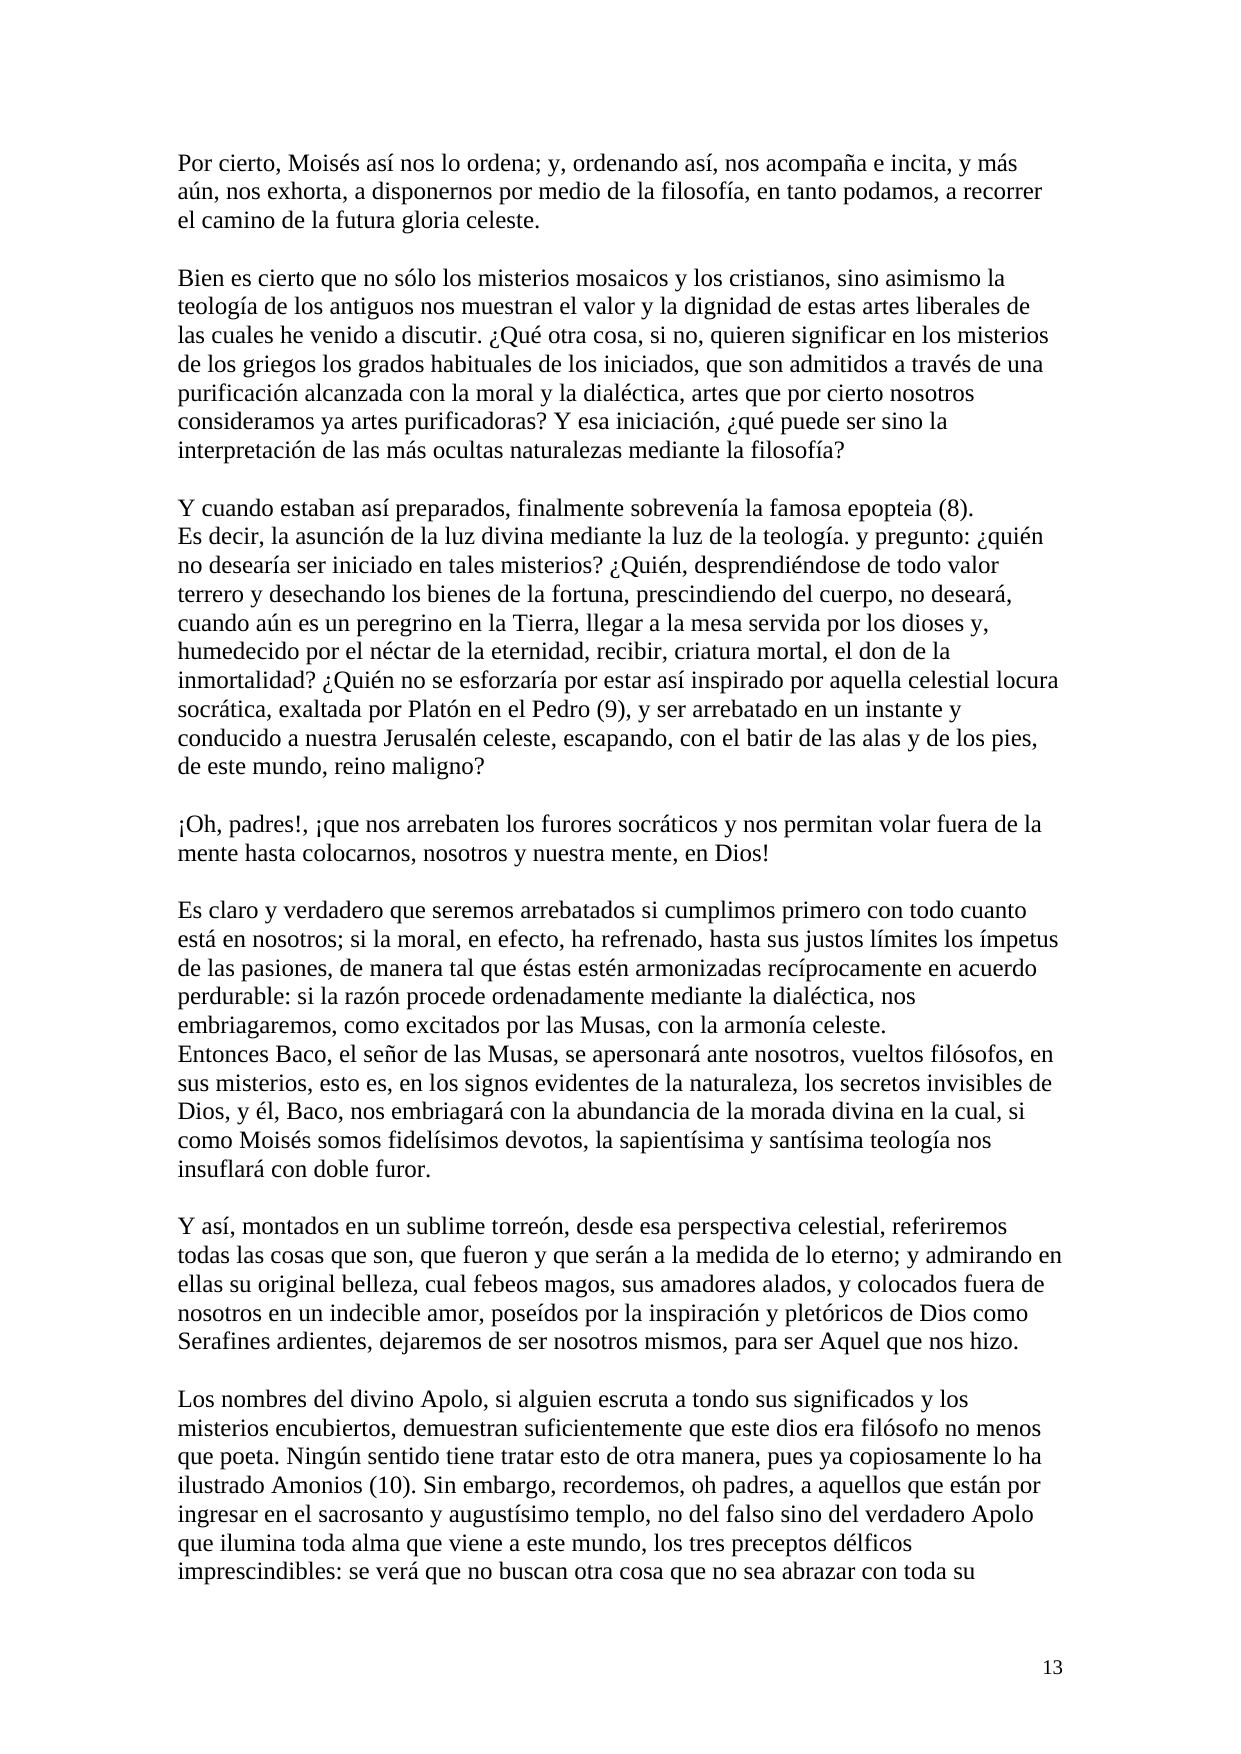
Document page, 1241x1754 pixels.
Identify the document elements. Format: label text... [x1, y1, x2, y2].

text Y cuando estaban así preparados, finalmente sobrevenía la famosa epopteia (8). [177, 493, 1063, 521]
text Los nombres del divino Apolo, si alguien escruta a tondo sus significados y los misterios encubiertos, demuestran suficientemente que este dios era filósofo no menos que poeta. Ningún sentido tiene tratar esto de otra manera, pues ya copiosamente lo ha ilustrado Amonios (10). Sin embargo, recordemos, oh padres, a aquellos que están por ingresar en el sacrosanto y augustísimo templo, no del falso sino del verdadero Apolo [177, 1384, 1063, 1528]
text Y así, montados en un sublime torreón, desde esa perspectiva celestial, referiremos todas las cosas que son, que fueron y que serán a la medida de lo eterno; y admirando en ellas su original belleza, cual febeos magos, sus amadores alados, y colocados fuera de nosotros en un indecible amor, poseídos por la inspiración y pletóricos de Dios como Serafines ardientes, dejaremos de ser nosotros mismos, para ser Aquel que nos hizo. [177, 1211, 1063, 1355]
text ¡Oh, padres!, ¡que nos arrebaten los furores socráticos y nos permitan volar fuera de la mente hasta colocarnos, nosotros y nuestra mente, en Dios! [177, 809, 1063, 866]
text Entonces Baco, el señor de las Musas, se apersonará ante nosotros, vueltos filósofos, en sus misterios, esto es, en los signos evidentes de la naturaleza, los secretos invisibles de Dios, y él, Baco, nos embriagará con la abundancia de la morada divina en la cual, si como Moisés somos fidelísimos devotos, la sapientísima y santísima teología nos insuflará con doble furor. [177, 1039, 1063, 1183]
text Bien es cierto que no sólo los misterios mosaicos y los cristianos, sino asimismo la teología de los antiguos nos muestran el valor y la dignidad de estas artes liberales de las cuales he venido a discutir. ¿Qué otra cosa, si no, quieren significar en los misterios de los griegos los grados habituales de los iniciados, que son admitidos a través de una purificación alcanzada con la moral y la dialéctica, artes que por cierto nosotros consideramos ya artes purificadoras? Y esa iniciación, ¿qué puede ser sino la interpretación de las más ocultas naturalezas mediante la filosofía? [177, 263, 1063, 464]
text Por cierto, Moisés así nos lo ordena; y, ordenando así, nos acompaña e incita, y más aún, nos exhorta, a disponernos por medio de la filosofía, en tanto podamos, a recorrer el camino de la futura gloria celeste. [177, 148, 1063, 234]
text Es claro y verdadero que seremos arrebatados si cumplimos primero con todo cuanto está en nosotros; si la moral, en efecto, ha refrenado, hasta sus justos límites los ímpetus de las pasiones, de manera tal que éstas estén armonizadas recíprocamente en acuerdo perdurable: si la razón procede ordenadamente mediante la dialéctica, nos embriagaremos, como excitados por las Musas, con la armonía celeste. [177, 895, 1063, 1039]
text Es decir, la asunción de la luz divina mediante la luz de la teología. y pregunto: ¿quién no desearía ser iniciado en tales misterios? ¿Quién, desprendiéndose de todo valor terrero y desechando los bienes de la fortuna, prescindiendo del cuerpo, no deseará, cuando aún es un peregrino en la Tierra, llegar a la mesa servida por los dioses y, humedecido por el néctar de la eternidad, recibir, criatura mortal, el don de la inmortalidad? ¿Quién no se esforzaría por estar así inspirado por aquella celestial locura socrática, exaltada por Platón en el Pedro (9), y ser arrebatado en un instante y conducido a nuestra Jerusalén celeste, escapando, con el batir de las alas y de los pies, de este mundo, reino maligno? [177, 521, 1063, 780]
text que ilumina toda alma que viene a este mundo, los tres preceptos délficos imprescindibles: se verá que no buscan otra cosa que no sea abrazar con toda su [177, 1528, 1063, 1585]
